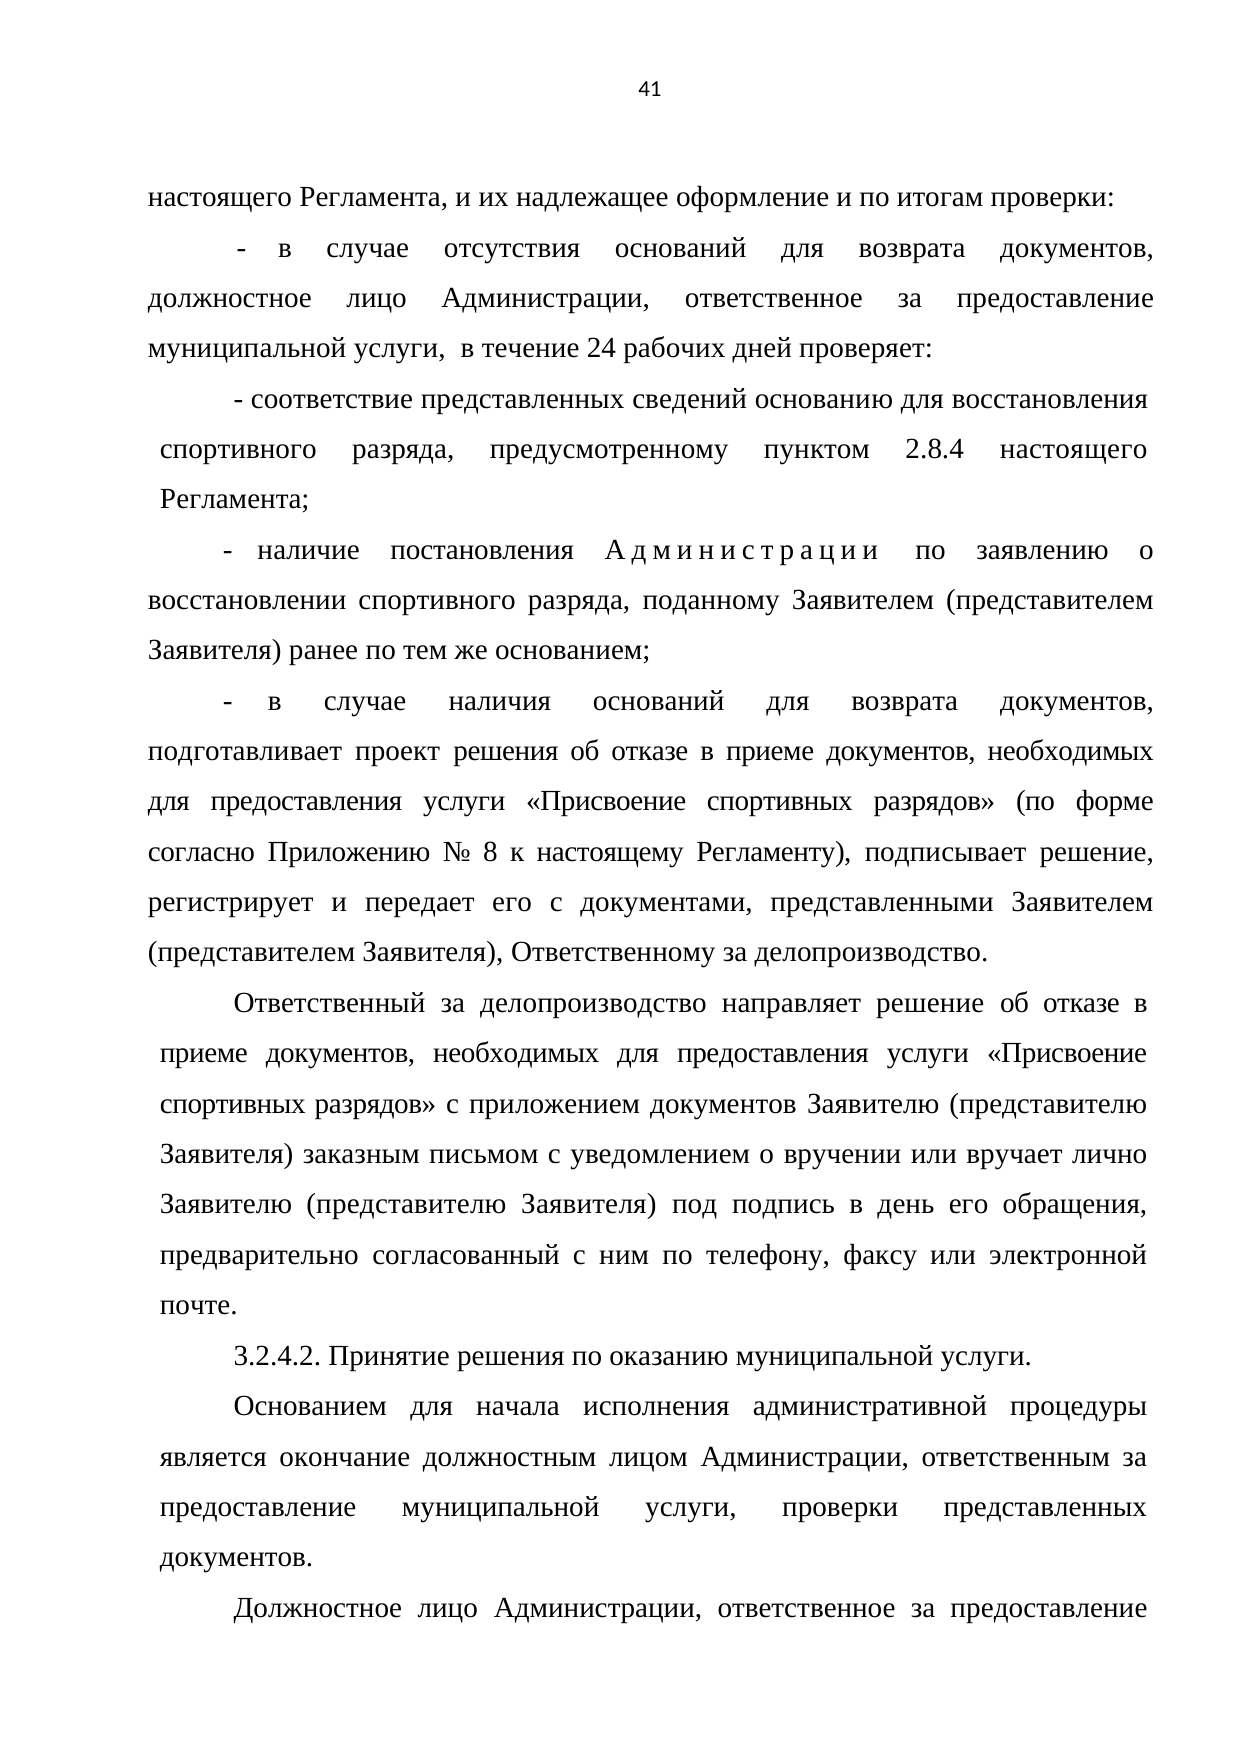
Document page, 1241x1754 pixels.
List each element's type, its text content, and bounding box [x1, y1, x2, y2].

text Основанием для начала исполнения административной процедуры является окончание должностным лицом Администрации, ответственным за предоставление муниципальной услуги, проверки представленных документов. [159, 1388, 1147, 1573]
text 3.2.4.2. Принятие решения по оказанию муниципальной услуги. [159, 1338, 1147, 1371]
text - соответствие представленных сведений основанию для восстановления спортивного разряда, предусмотренному пунктом 2.8.4 настоящего Регламента; [159, 381, 1148, 515]
text - в случае отсутствия оснований для возврата документов, должностное лицо Администрации, ответственное за предоставление муниципальной услуги, в течение 24 рабочих дней проверяет: [148, 230, 1154, 364]
text Ответственный за делопроизводство направляет решение об отказе в приеме документов, необходимых для предоставления услуги «Присвоение спортивных разрядов» с приложением документов Заявителю (представителю Заявителя) заказным письмом с уведомлением о вручении или вручает лично Заявителю (представителю Заявителя) под подпись в день его обращения, предварительно согласованный с ним по телефону, факсу или электронной почте. [159, 985, 1147, 1321]
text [159, 1590, 1147, 1623]
text - наличие постановления Администрации по заявлению о восстановлении спортивного разряда, поданному Заявителем (представителем Заявителя) ранее по тем же основанием; [148, 532, 1154, 666]
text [148, 179, 1154, 213]
text - в случае наличия оснований для возврата документов, подготавливает проект решения об отказе в приеме документов, необходимых для предоставления услуги «Присвоение спортивных разрядов» (по форме согласно Приложению № 8 к настоящему Регламенту), подписывает решение, регистрирует и передает его с документами, представленными Заявителем (представителем Заявителя), Ответственному за делопроизводство. [148, 683, 1154, 968]
